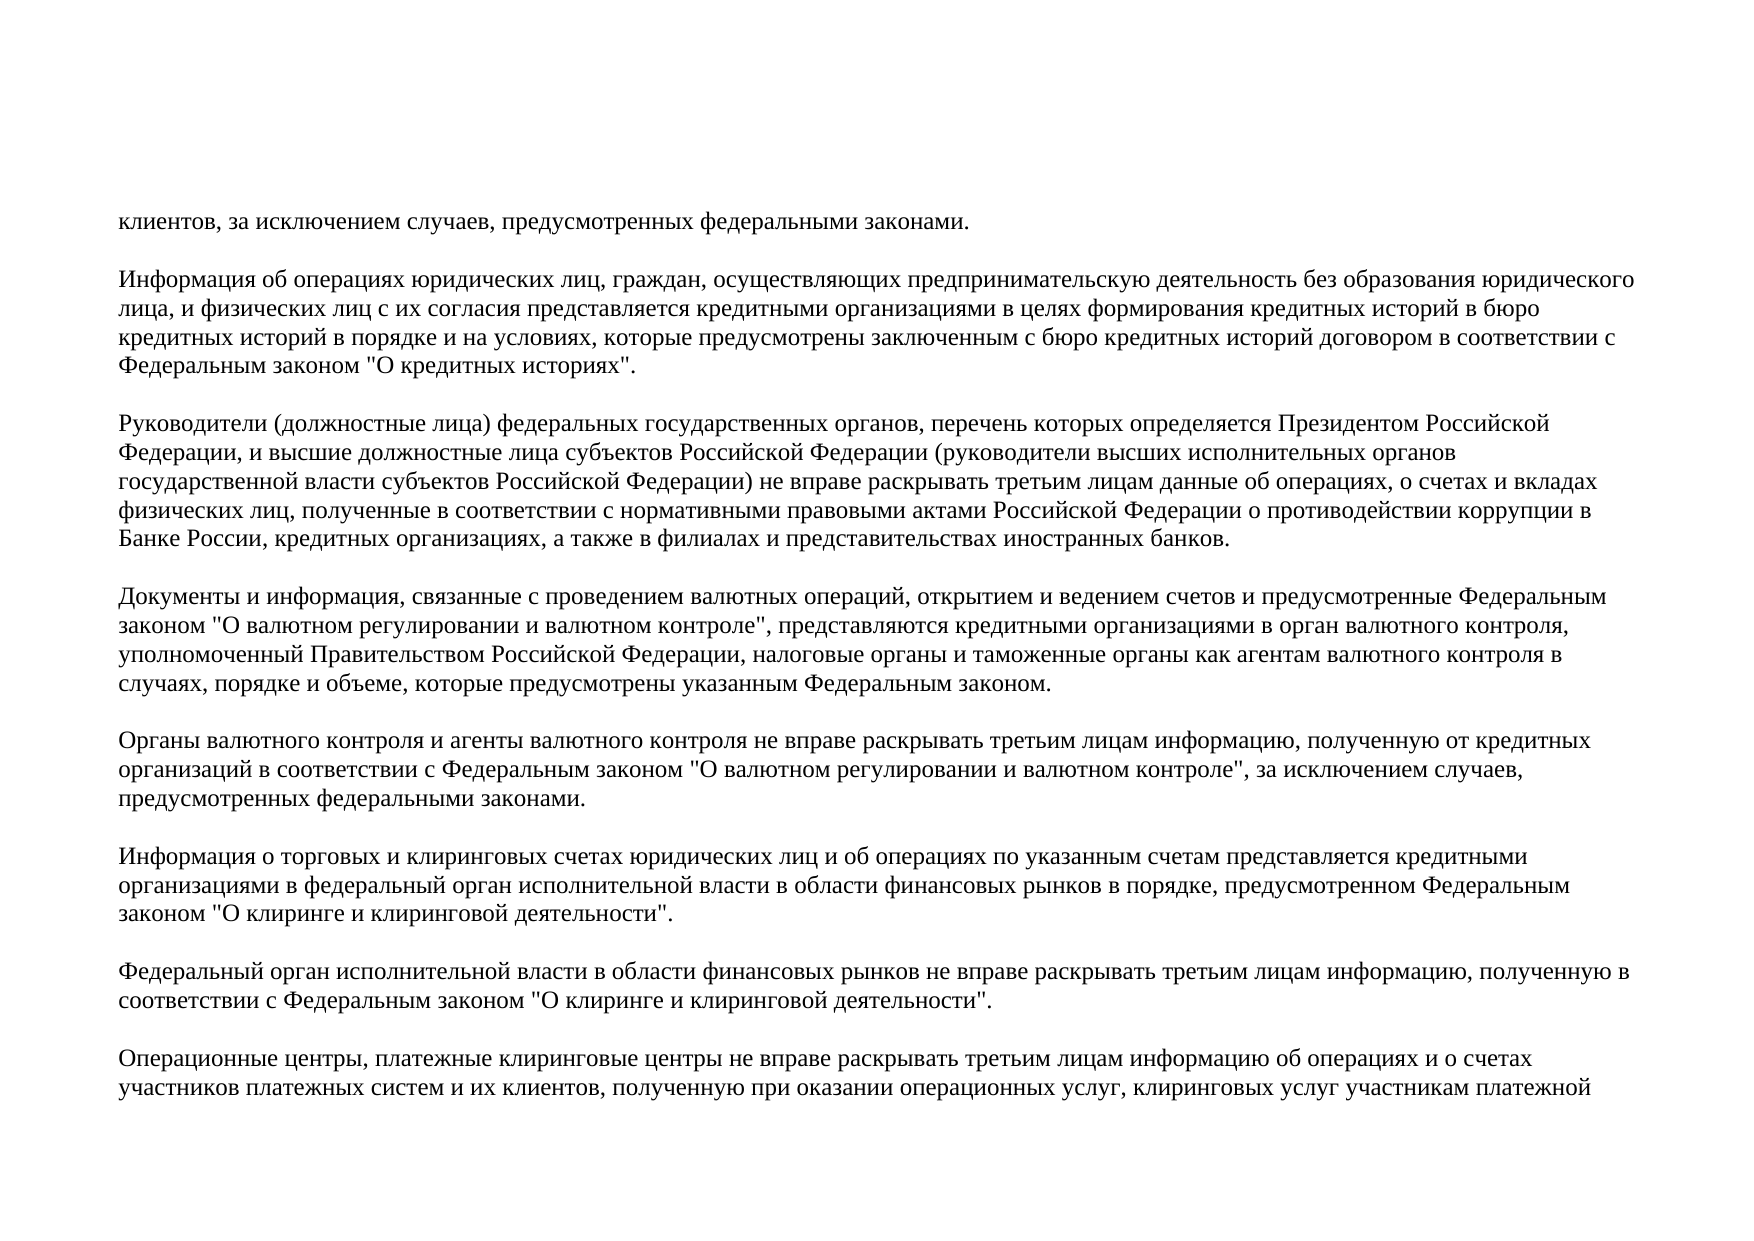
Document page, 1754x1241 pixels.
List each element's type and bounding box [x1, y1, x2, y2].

table_header [118, 177, 1640, 1101]
